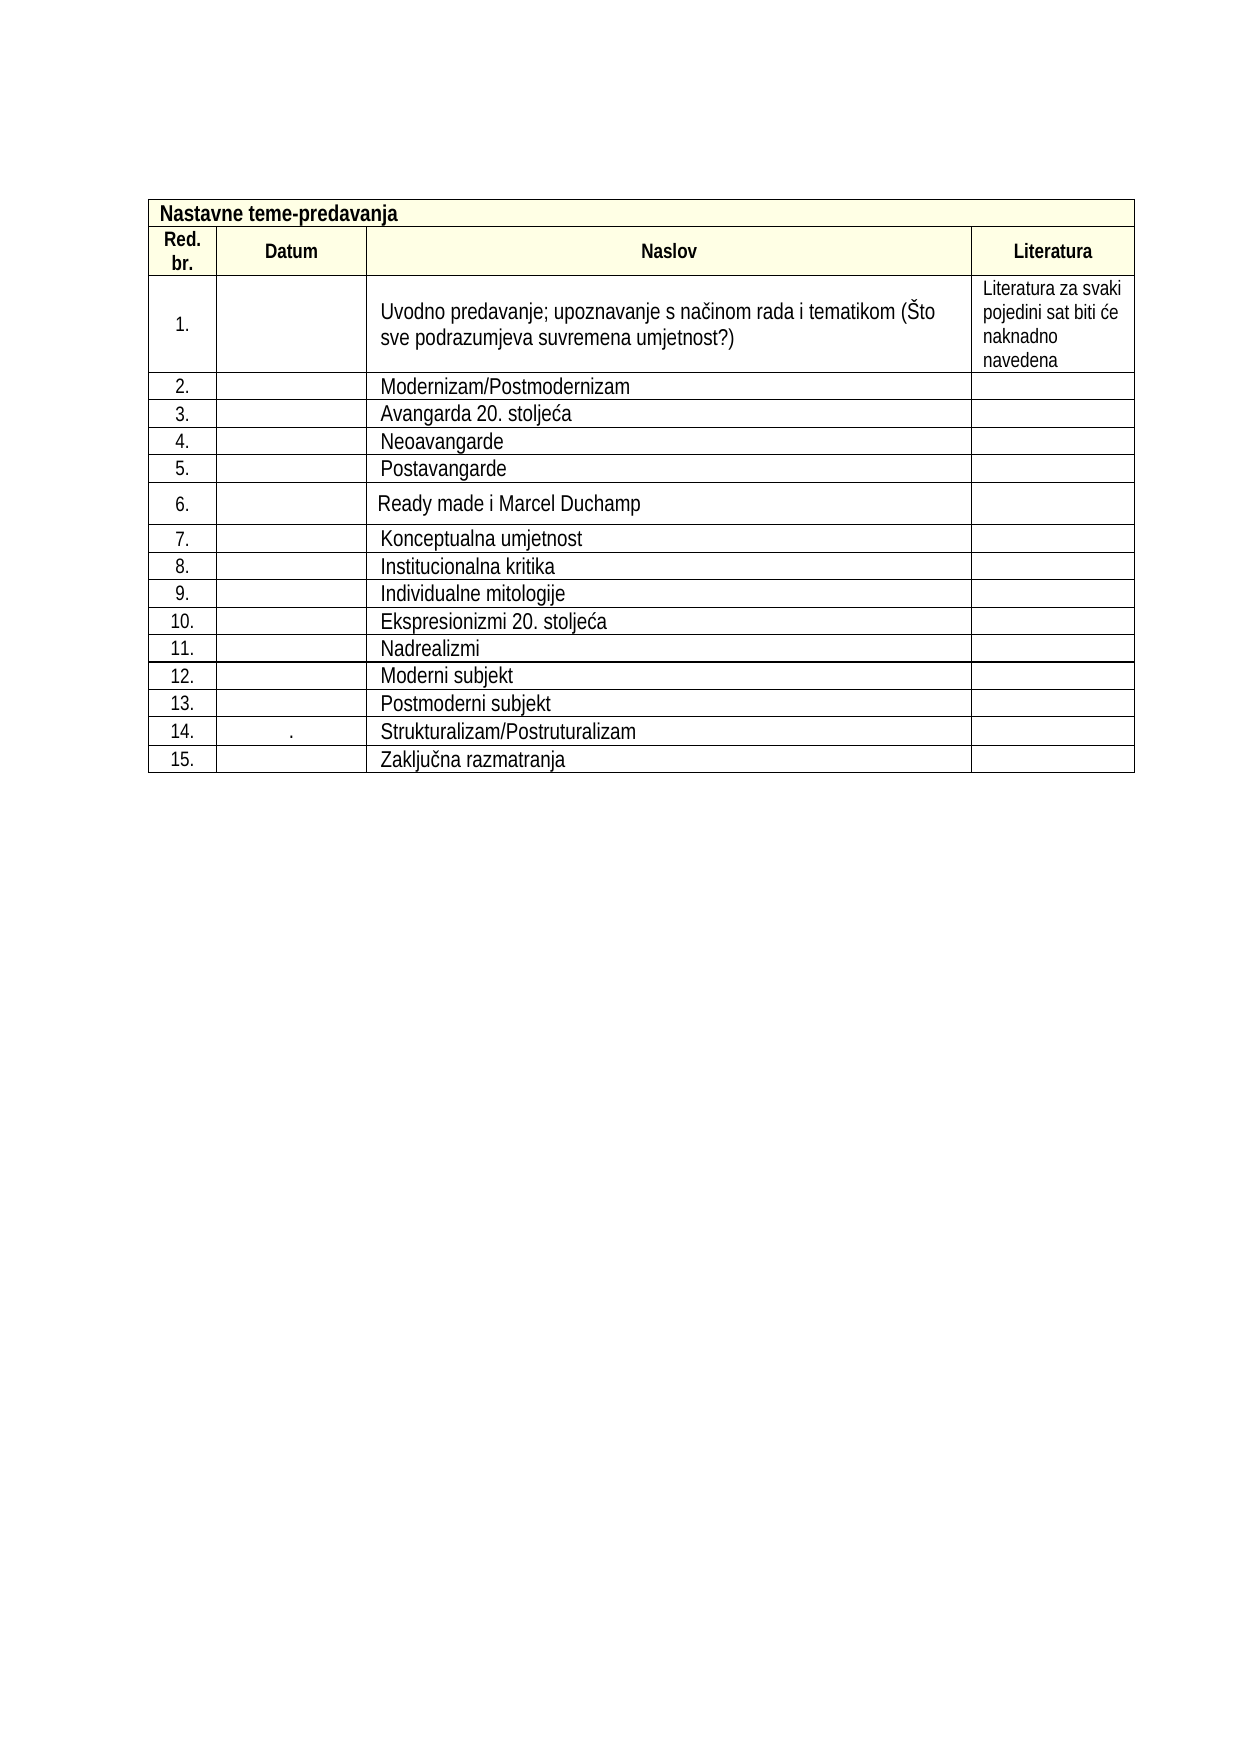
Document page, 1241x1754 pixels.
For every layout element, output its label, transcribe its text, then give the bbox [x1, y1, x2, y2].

table_cell Modernizam/Postmodernizam [367, 373, 971, 399]
table_cell Uvodno predavanje; upoznavanje s načinom rada i tematikom (Što sve podrazumjeva suvremena umjetnost?) [367, 276, 971, 372]
table_cell 7. [149, 525, 216, 552]
table_cell Ready made i Marcel Duchamp [367, 483, 971, 524]
table_cell [972, 663, 1134, 689]
table_cell [217, 455, 366, 482]
table_cell Institucionalna kritika [367, 553, 971, 579]
table_cell 15. [149, 746, 216, 772]
table_cell Strukturalizam/Postruturalizam [367, 717, 971, 745]
table_cell Datum [217, 227, 366, 275]
table_cell 4. [149, 428, 216, 454]
table_cell [217, 400, 366, 427]
table_cell Neoavangarde [367, 428, 971, 454]
table_cell [972, 553, 1134, 579]
table_cell . [217, 717, 366, 745]
table_cell 13. [149, 690, 216, 716]
table_cell 2. [149, 373, 216, 399]
table_cell [217, 690, 366, 716]
table_cell [217, 525, 366, 552]
table_cell [972, 580, 1134, 607]
table_header Nastavne teme-predavanja [149, 200, 1134, 226]
table_cell Ekspresionizmi 20. stoljeća [367, 608, 971, 634]
table_cell Postavangarde [367, 455, 971, 482]
table_cell [972, 717, 1134, 745]
table_cell [972, 690, 1134, 716]
table_cell [972, 635, 1134, 661]
table_cell Zaključna razmatranja [367, 746, 971, 772]
table_cell Nadrealizmi [367, 635, 971, 661]
table_cell Literatura [972, 227, 1134, 275]
table_cell Moderni subjekt [367, 663, 971, 689]
table_cell Avangarda 20. stoljeća [367, 400, 971, 427]
table_cell 12. [149, 663, 216, 689]
table_cell [217, 373, 366, 399]
table_cell [217, 746, 366, 772]
table_cell Naslov [367, 227, 971, 275]
table_cell 14. [149, 717, 216, 745]
table_cell [972, 428, 1134, 454]
table_cell [217, 276, 366, 372]
table_cell [972, 400, 1134, 427]
table_cell 10. [149, 608, 216, 634]
table_cell [217, 580, 366, 607]
table_cell [972, 608, 1134, 634]
table_cell 9. [149, 580, 216, 607]
table_cell [972, 525, 1134, 552]
table_cell [972, 455, 1134, 482]
table_cell 1. [149, 276, 216, 372]
table_cell 8. [149, 553, 216, 579]
table_cell Red. br. [149, 227, 216, 275]
table_cell 11. [149, 635, 216, 661]
table_cell Literatura za svaki pojedini sat biti će naknadno navedena [972, 276, 1134, 372]
table_cell [217, 635, 366, 661]
table_cell 5. [149, 455, 216, 482]
table_cell 3. [149, 400, 216, 427]
table_cell [217, 608, 366, 634]
table_cell [972, 746, 1134, 772]
table_cell [217, 663, 366, 689]
table_cell Konceptualna umjetnost [367, 525, 971, 552]
table_cell [217, 553, 366, 579]
table_cell [217, 483, 366, 524]
table_cell 6. [149, 483, 216, 524]
table_cell [972, 483, 1134, 524]
table_cell [972, 373, 1134, 399]
table_cell Postmoderni subjekt [367, 690, 971, 716]
table_cell [217, 428, 366, 454]
table_cell Individualne mitologije [367, 580, 971, 607]
